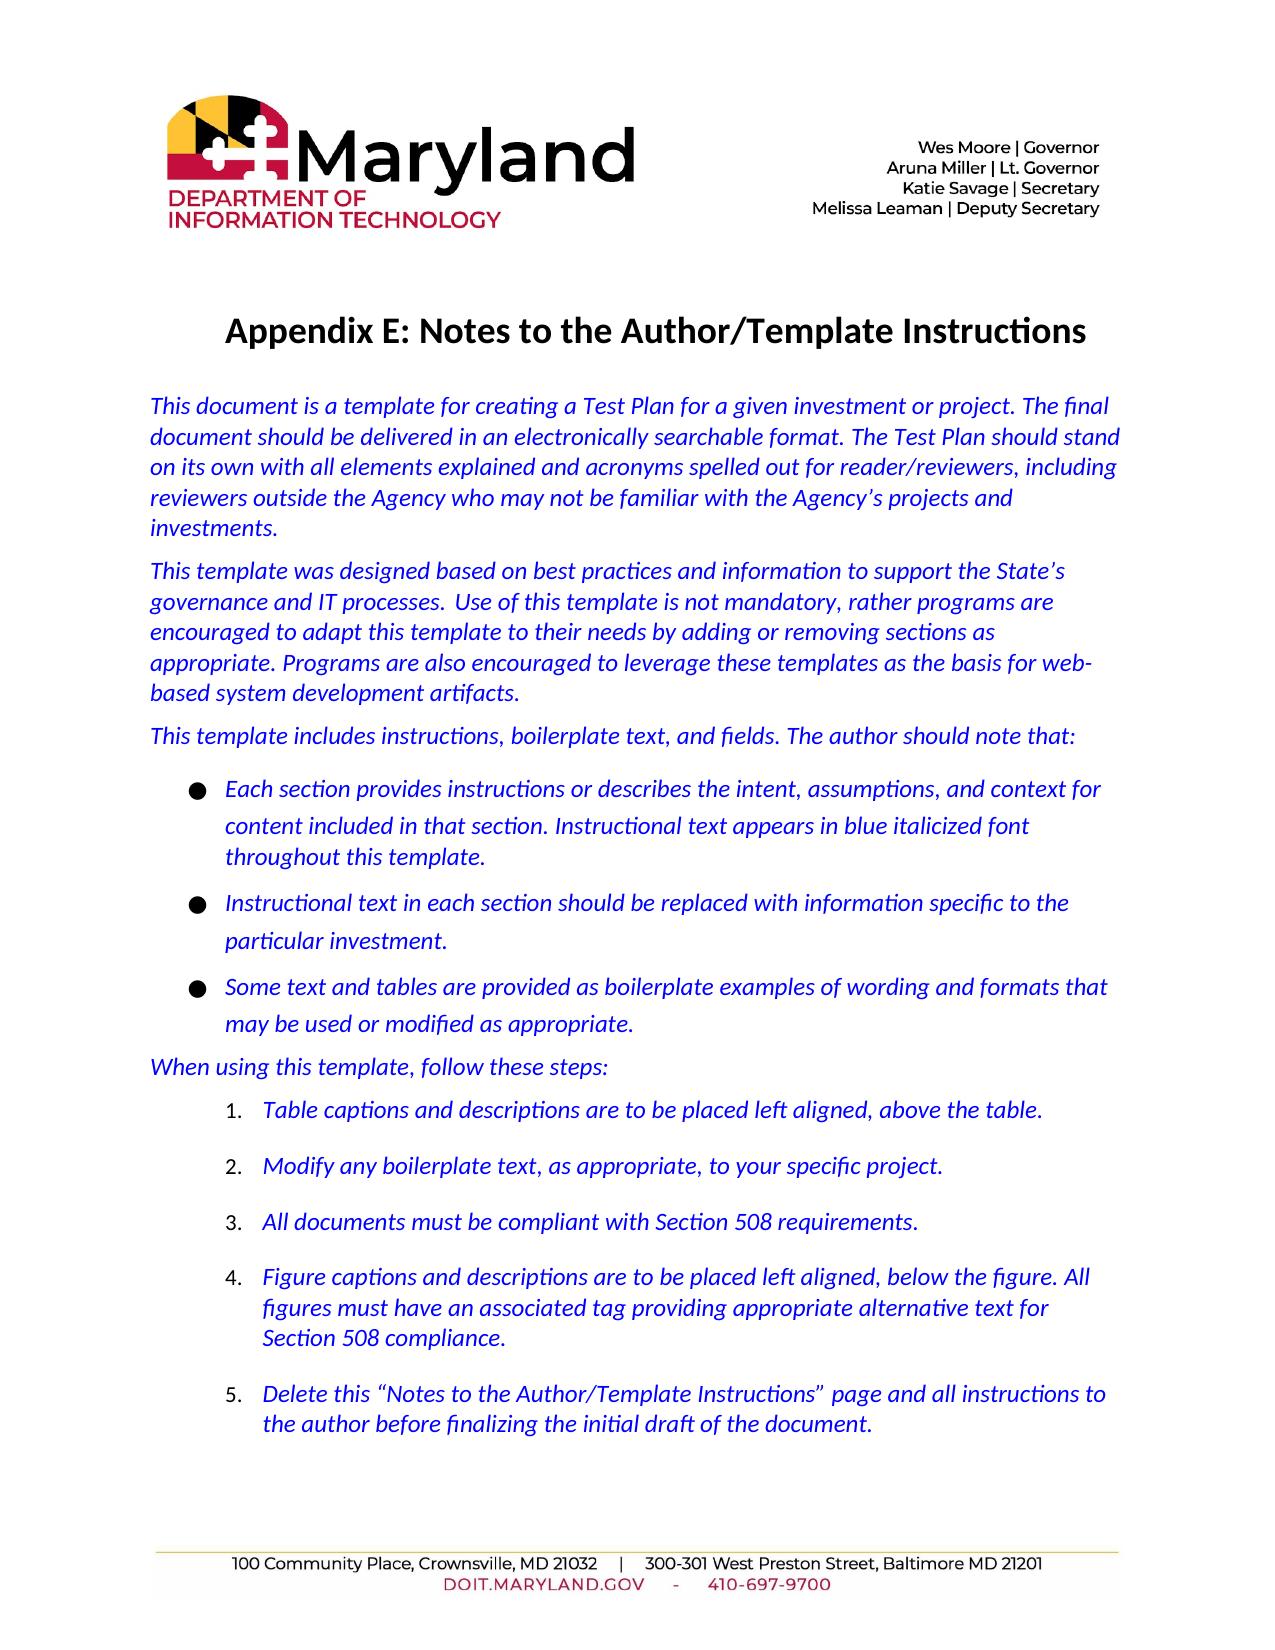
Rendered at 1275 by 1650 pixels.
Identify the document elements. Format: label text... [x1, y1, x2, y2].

list Table captions and descriptions are to be placed left aligned, above the table. [225, 1094, 1125, 1125]
list Instructional text in each section should be replaced with information specific to the particular investment. [187, 878, 1125, 955]
picture [150, 52, 1125, 283]
text This document is a template for creating a Test Plan for a given investment or project. The final document should be delivered in an electronically searchable format. The Test Plan should stand on its own with all elements explained and acronyms spelled out for reader/reviewers, including reviewers outside the Agency who may not be familiar with the Agency’s projects and investments. [150, 390, 1125, 543]
list Figure captions and descriptions are to be placed left aligned, below the figure. All figures must have an associated tag providing appropriate alternative text for Section 508 compliance. [225, 1261, 1125, 1353]
list All documents must be compliant with Section 508 requirements. [225, 1206, 1125, 1236]
text When using this template, follow these steps: [150, 1052, 1125, 1082]
text This template includes instructions, boilerplate text, and fields. The author should note that: [150, 721, 1125, 751]
list Each section provides instructions or describes the intent, assumptions, and context for content included in that section. Instructional text appears in blue italicized font throughout this template. [187, 763, 1125, 872]
picture [150, 1546, 1125, 1598]
text This template was designed based on best practices and information to support the State’s governance and IT processes. Use of this template is not mandatory, rather programs are encouraged to adapt this template to their needs by adding or removing sections as appropriate. Programs are also encouraged to leverage these templates as the basis for web-based system development artifacts. [150, 555, 1125, 708]
list Modify any boilerplate text, as appropriate, to your specific project. [225, 1150, 1125, 1181]
text Appendix E: Notes to the Author/Template Instructions [187, 307, 1125, 353]
list Delete this “Notes to the Author/Template Instructions” page and all instructions to the author before finalizing the initial draft of the document. [225, 1378, 1125, 1439]
list Some text and tables are provided as boilerplate examples of wording and formats that may be used or modified as appropriate. [187, 962, 1125, 1039]
